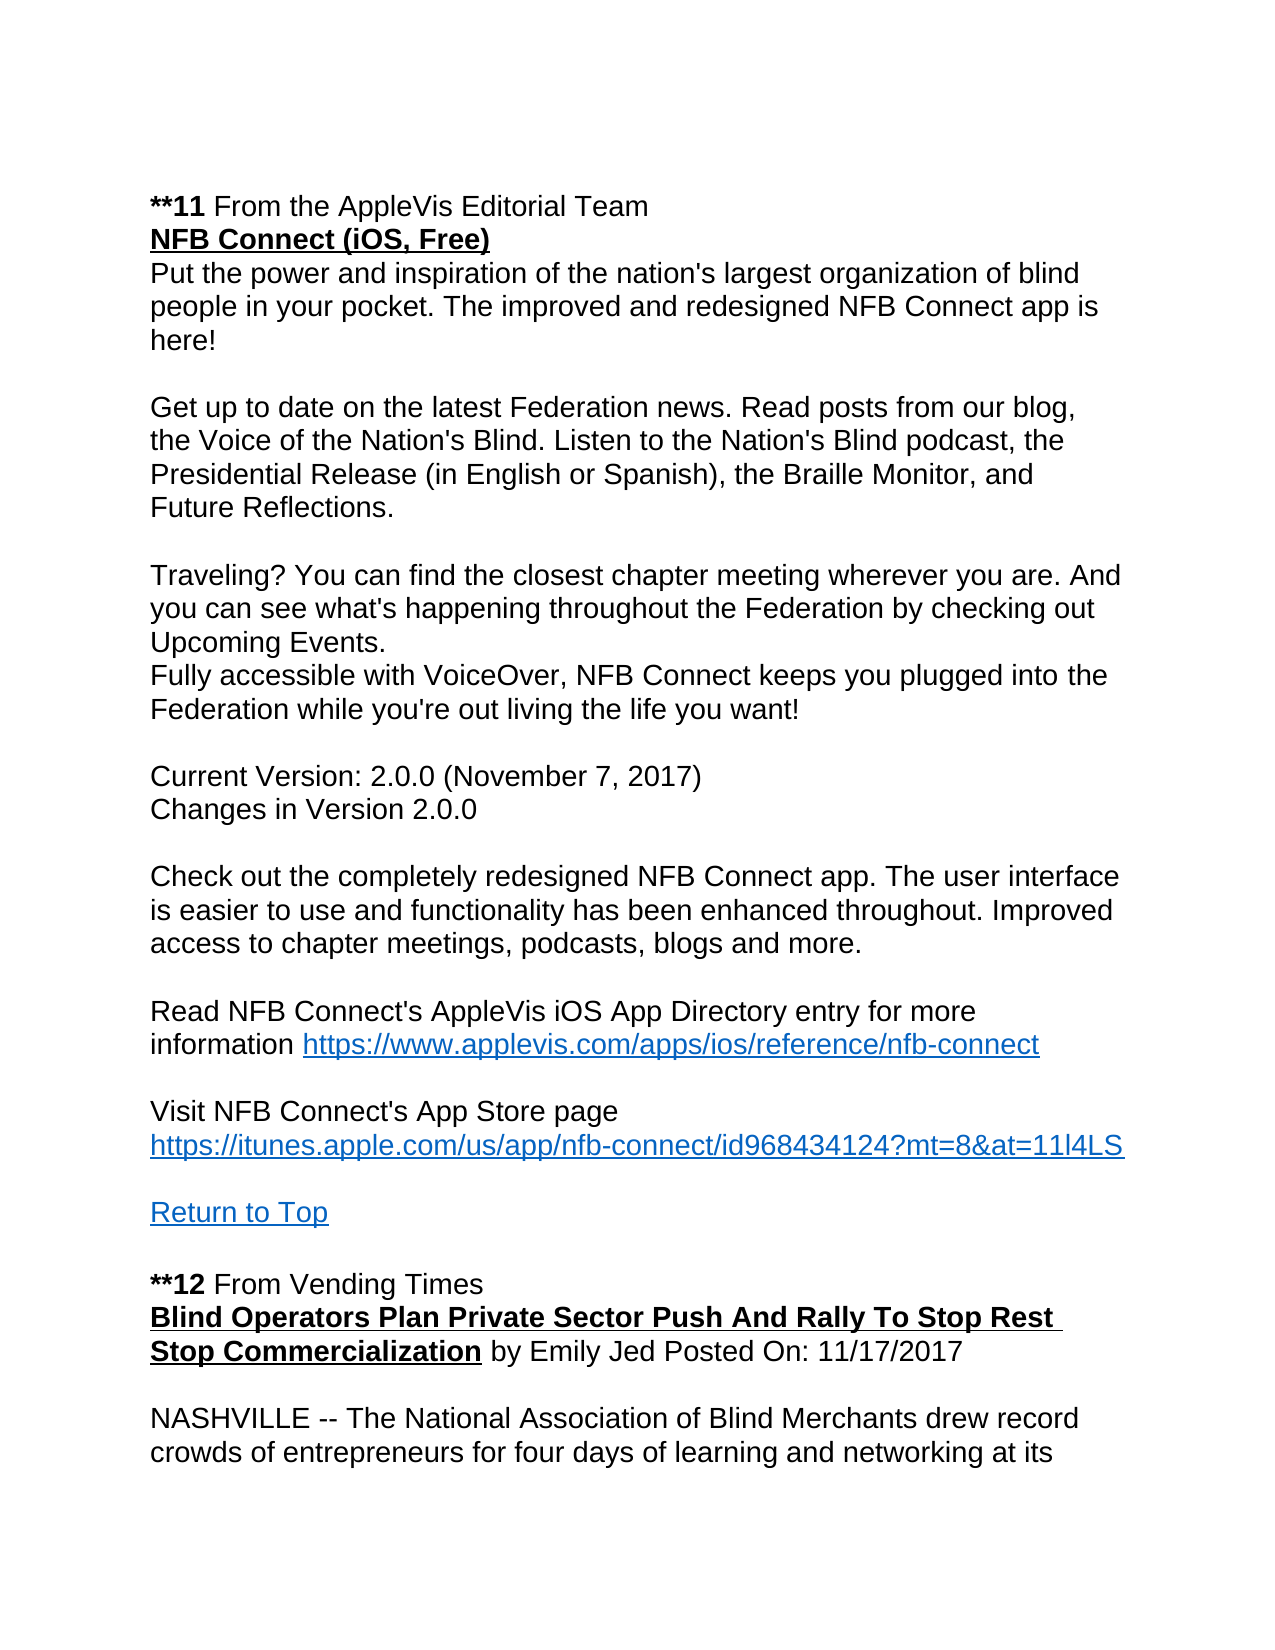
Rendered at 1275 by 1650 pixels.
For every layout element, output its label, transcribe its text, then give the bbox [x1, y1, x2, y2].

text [150, 1401, 1125, 1468]
text Changes in Version 2.0.0 [150, 792, 1125, 826]
text Read NFB Connect's AppleVis iOS App Directory entry for more information https://www.applevis.com/apps/ios/reference/nfb-connect [150, 993, 1125, 1061]
text Current Version: 2.0.0 (November 7, 2017) [150, 759, 1125, 792]
text **11 From the AppleVis Editorial Team [150, 188, 1125, 222]
text Fully accessible with VoiceOver, NFB Connect keeps you plugged into​ the Federation while you're out living the life you want! [150, 658, 1125, 725]
text Blind Operators Plan Private Sector Push And Rally To Stop Rest Stop Commercialization by Emily Jed Posted On: 11/17/2017 [150, 1300, 1125, 1367]
text Traveling? You can find the closest chapter meeting wherever you are. And you can see what's happening throughout the Federation by checking out Upcoming Events. [150, 557, 1125, 658]
text https://itunes.apple.com/us/app/nfb-connect/id968434124?mt=8&at=11l4LS [150, 1128, 1125, 1157]
text **12 From Vending Times [150, 1267, 1125, 1300]
text Visit NFB Connect's App Store page [150, 1094, 1125, 1128]
text Check out the completely redesigned NFB Connect app. The user interface is easier to use and functionality has been enhanced throughout. Improved access to chapter meetings, podcasts, blogs and more. [150, 859, 1125, 960]
text Return to Top [150, 1195, 1125, 1228]
text NFB Connect (iOS, Free) [150, 222, 1125, 256]
text Put the power and inspiration of the nation's largest organization of blind people in your pocket. The improved and redesigned NFB Connect app is here! [150, 256, 1125, 356]
text Get up to date on the latest Federation news. Read posts from our blog, the Voice of the Nation's Blind. Listen to the Nation's Blind podcast, the Presidential Release (in English or Spanish), the Braille Monitor, and Future Reflections. [150, 390, 1125, 524]
